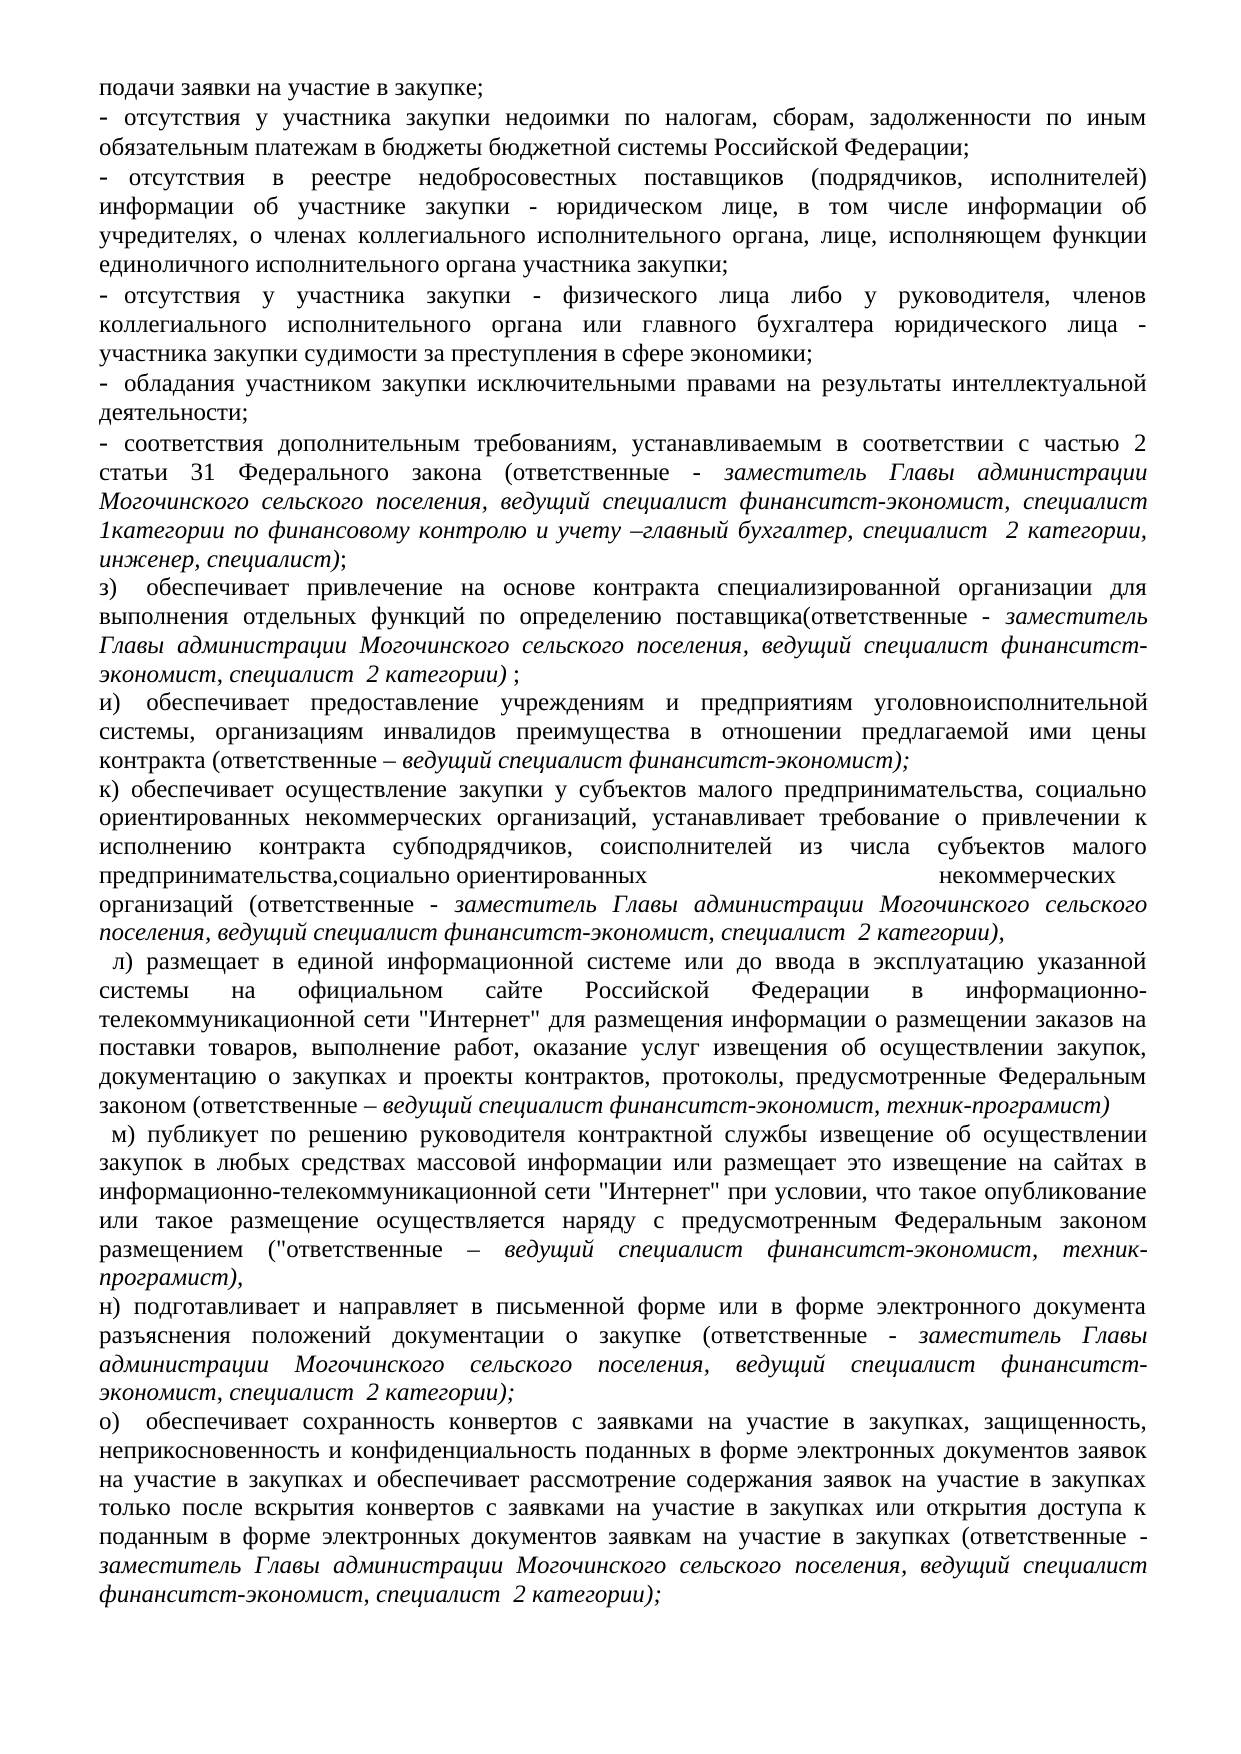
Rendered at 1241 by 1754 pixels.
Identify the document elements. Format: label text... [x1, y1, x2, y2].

list отсутствия у участника закупки - физического лица либо у руководителя, членов коллегиального исполнительного органа или главного бухгалтера юридического лица - участника закупки судимости за преступления в сфере экономики; [99, 278, 1148, 366]
text м) публикует по решению руководителя контрактной службы извещение об осуществлении закупок в любых средствах массовой информации или размещает это извещение на сайтах в информационно-телекоммуникационной сети "Интернет" при условии, что такое опубликование или такое размещение осуществляется наряду с предусмотренным Федеральным законом размещением ("ответственные – ведущий специалист финанситст-экономист, техник-програмист), [99, 1119, 1148, 1291]
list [99, 72, 1148, 100]
list обладания участником закупки исключительными правами на результаты интеллектуальной деятельности; [99, 366, 1148, 426]
list отсутствия у участника закупки недоимки по налогам, сборам, задолженности по иным обязательным платежам в бюджеты бюджетной системы Российской Федерации; [99, 100, 1148, 160]
list соответствия дополнительным требованиям, устанавливаемым в соответствии с частью 2 статьи 31 Федерального закона (ответственные - заместитель Главы администрации Могочинского сельского поселения, ведущий специалист финанситст-экономист, специалист 1категории по финансовому контролю и учету –главный бухгалтер, специалист 2 категории, инженер, специалист); [99, 426, 1148, 572]
text и) обеспечивает предоставление учреждениям и предприятиям уголовноисполнительной системы, организациям инвалидов преимущества в отношении предлагаемой ими цены контракта (ответственные – ведущий специалист финанситст-экономист); [99, 687, 1148, 774]
text к) обеспечивает осуществление закупки у субъектов малого предпринимательства, социально ориентированных некоммерческих организаций, устанавливает требование о привлечении к исполнению контракта субподрядчиков, соисполнителей из числа субъектов малого предпринимательства, социально ориентированных некоммерческих [99, 774, 1148, 889]
list отсутствия в реестре недобросовестных поставщиков (подрядчиков, исполнителей) информации об участнике закупки - юридическом лице, в том числе информации об учредителях, о членах коллегиального исполнительного органа, лице, исполняющем функции единоличного исполнительного органа участника закупки; [99, 160, 1148, 278]
text организаций (ответственные - заместитель Главы администрации Могочинского сельского поселения, ведущий специалист финанситст-экономист, специалист 2 категории), [99, 889, 1148, 946]
text о) обеспечивает сохранность конвертов с заявками на участие в закупках, защищенность, неприкосновенность и конфиденциальность поданных в форме электронных документов заявок на участие в закупках и обеспечивает рассмотрение содержания заявок на участие в закупках только после вскрытия конвертов с заявками на участие в закупках или открытия доступа к поданным в форме электронных документов заявкам на участие в закупках (ответственные - заместитель Главы администрации Могочинского сельского поселения, ведущий специалист финанситст-экономист, специалист 2 категории); [99, 1406, 1148, 1607]
text н) подготавливает и направляет в письменной форме или в форме электронного документа разъяснения положений документации о закупке (ответственные - заместитель Главы администрации Могочинского сельского поселения, ведущий специалист финанситст-экономист, специалист 2 категории); [99, 1291, 1148, 1406]
text л) размещает в единой информационной системе или до ввода в эксплуатацию указанной системы на официальном сайте Российской Федерации в информационно-телекоммуникационной сети "Интернет" для размещения информации о размещении заказов на поставки товаров, выполнение работ, оказание услуг извещения об осуществлении закупок, документацию о закупках и проекты контрактов, протоколы, предусмотренные Федеральным законом (ответственные – ведущий специалист финанситст-экономист, техник-програмист) [99, 946, 1148, 1119]
text з) обеспечивает привлечение на основе контракта специализированной организации для выполнения отдельных функций по определению поставщика(ответственные - заместитель Главы администрации Могочинского сельского поселения, ведущий специалист финанситст-экономист, специалист 2 категории) ; [99, 572, 1148, 687]
